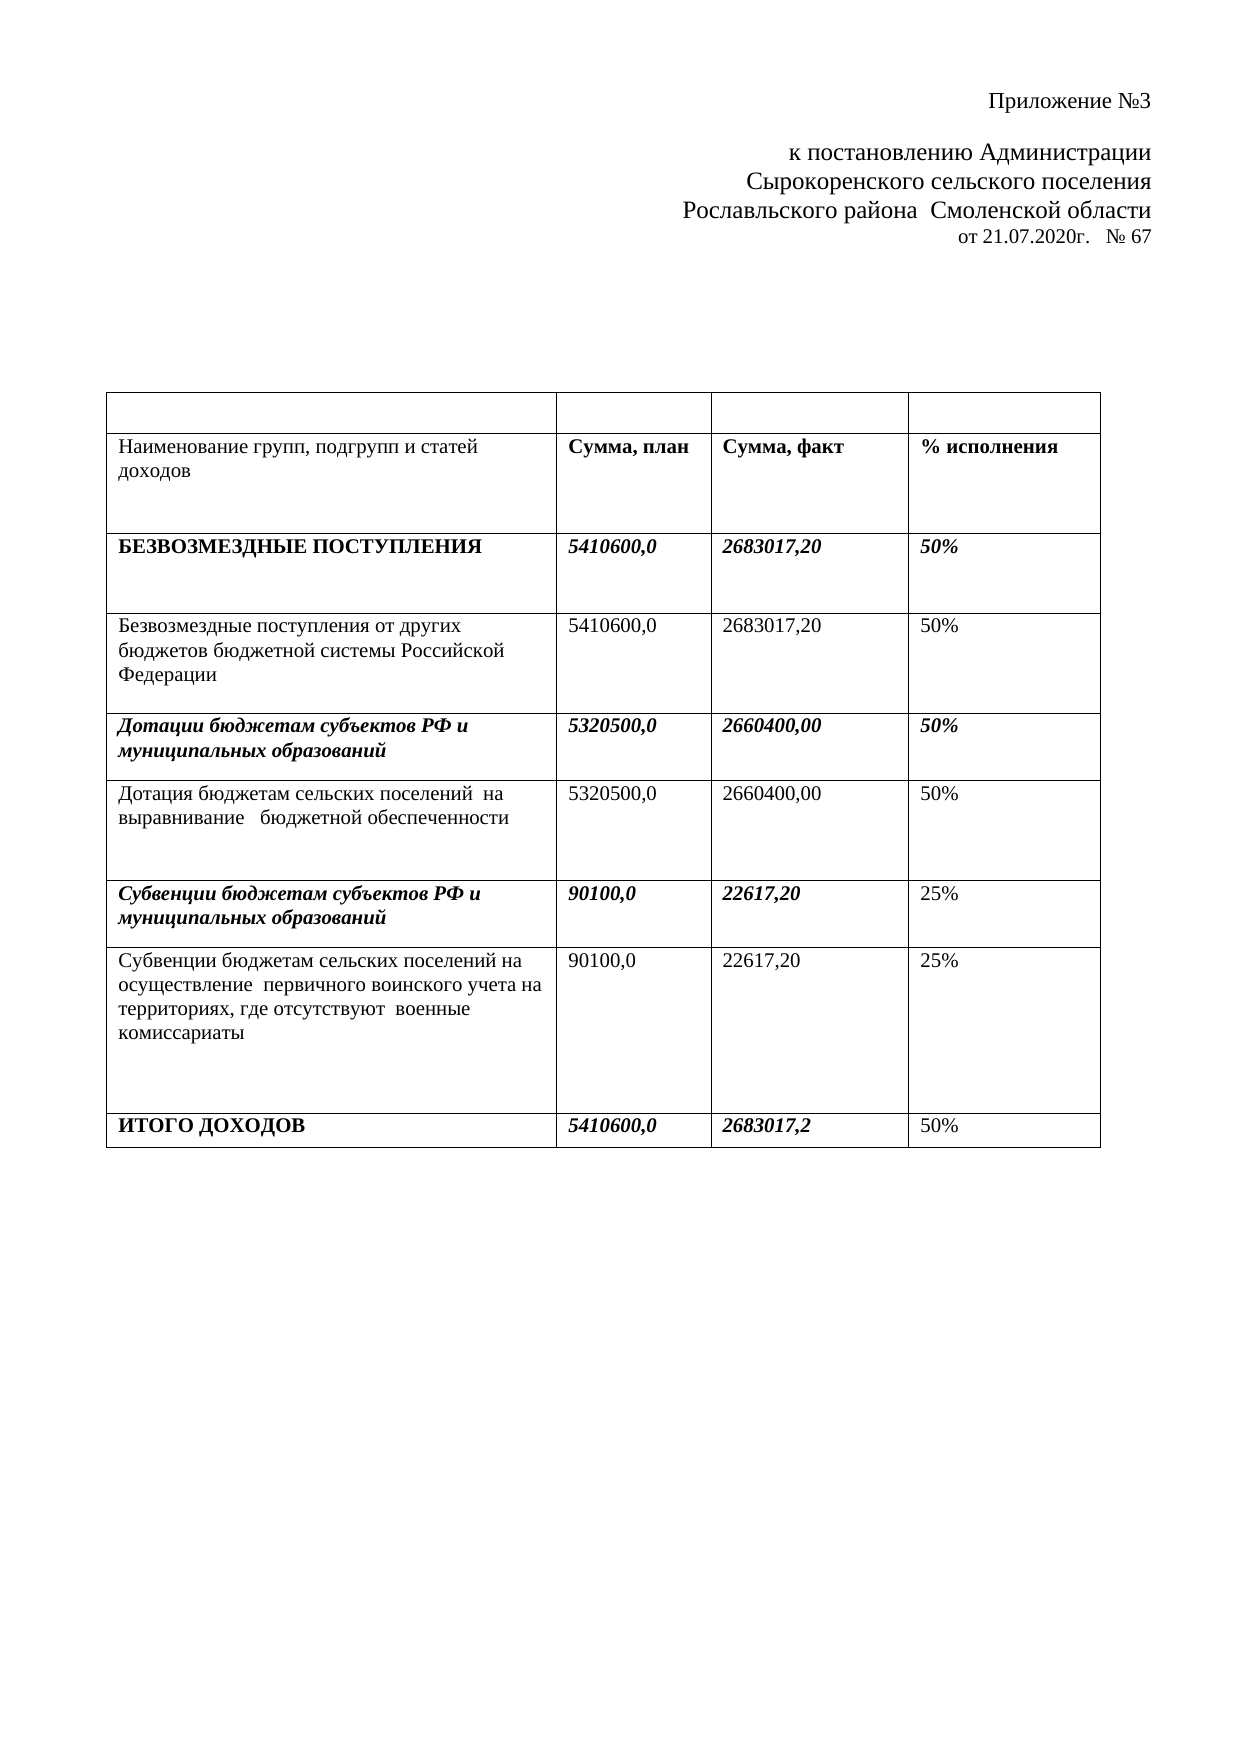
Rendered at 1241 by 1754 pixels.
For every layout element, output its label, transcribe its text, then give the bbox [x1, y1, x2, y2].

table_cell 50% [909, 714, 1100, 779]
table_cell 5410600,0 [557, 1114, 711, 1147]
table_cell 25% [909, 948, 1100, 1112]
table_cell 2660400,00 [712, 781, 908, 879]
table_header [107, 393, 556, 433]
table_cell 90100,0 [557, 881, 711, 947]
table_cell 2683017,20 [712, 614, 908, 712]
table_cell БЕЗВОЗМЕЗДНЫЕ ПОСТУПЛЕНИЯ [107, 534, 556, 612]
table_cell Дотация бюджетам сельских поселений на выравнивание бюджетной обеспеченности [107, 781, 556, 879]
table_cell 25% [909, 881, 1100, 947]
table_cell 50% [909, 1114, 1100, 1147]
table_header [909, 393, 1100, 433]
text к постановлению Администрации [118, 137, 1152, 166]
table_cell Наименование групп, подгрупп и статей доходов [107, 434, 556, 533]
table_cell 22617,20 [712, 948, 908, 1112]
table_cell 5410600,0 [557, 614, 711, 712]
table_cell 50% [909, 614, 1100, 712]
text Приложение №3 [118, 87, 1152, 113]
table_cell 50% [909, 781, 1100, 879]
table_cell Сумма, план [557, 434, 711, 533]
table_cell 2683017,2 [712, 1114, 908, 1147]
table_cell 2683017,20 [712, 534, 908, 612]
table_cell Субвенции бюджетам субъектов РФ и муниципальных образований [107, 881, 556, 947]
table_cell ИТОГО ДОХОДОВ [107, 1114, 556, 1147]
table_cell 22617,20 [712, 881, 908, 947]
table_cell 2660400,00 [712, 714, 908, 779]
table_cell 90100,0 [557, 948, 711, 1112]
table_cell % исполнения [909, 434, 1100, 533]
text от 21.07.2020г. № 67 [118, 224, 1152, 248]
table_cell 5410600,0 [557, 534, 711, 612]
table_cell 5320500,0 [557, 781, 711, 879]
table_cell 5320500,0 [557, 714, 711, 779]
table_cell Дотации бюджетам субъектов РФ и муниципальных образований [107, 714, 556, 779]
table_cell Сумма, факт [712, 434, 908, 533]
text Сырокоренского сельского поселения [118, 166, 1152, 195]
table_cell Безвозмездные поступления от других бюджетов бюджетной системы Российской Федерации [107, 614, 556, 712]
table_cell 50% [909, 534, 1100, 612]
table_cell Субвенции бюджетам сельских поселений на осуществление первичного воинского учета на территориях, где отсутствуют военные комиссариаты [107, 948, 556, 1112]
table_header [712, 393, 908, 433]
table_header [557, 393, 711, 433]
text Рославльского района Смоленской области [118, 195, 1152, 224]
